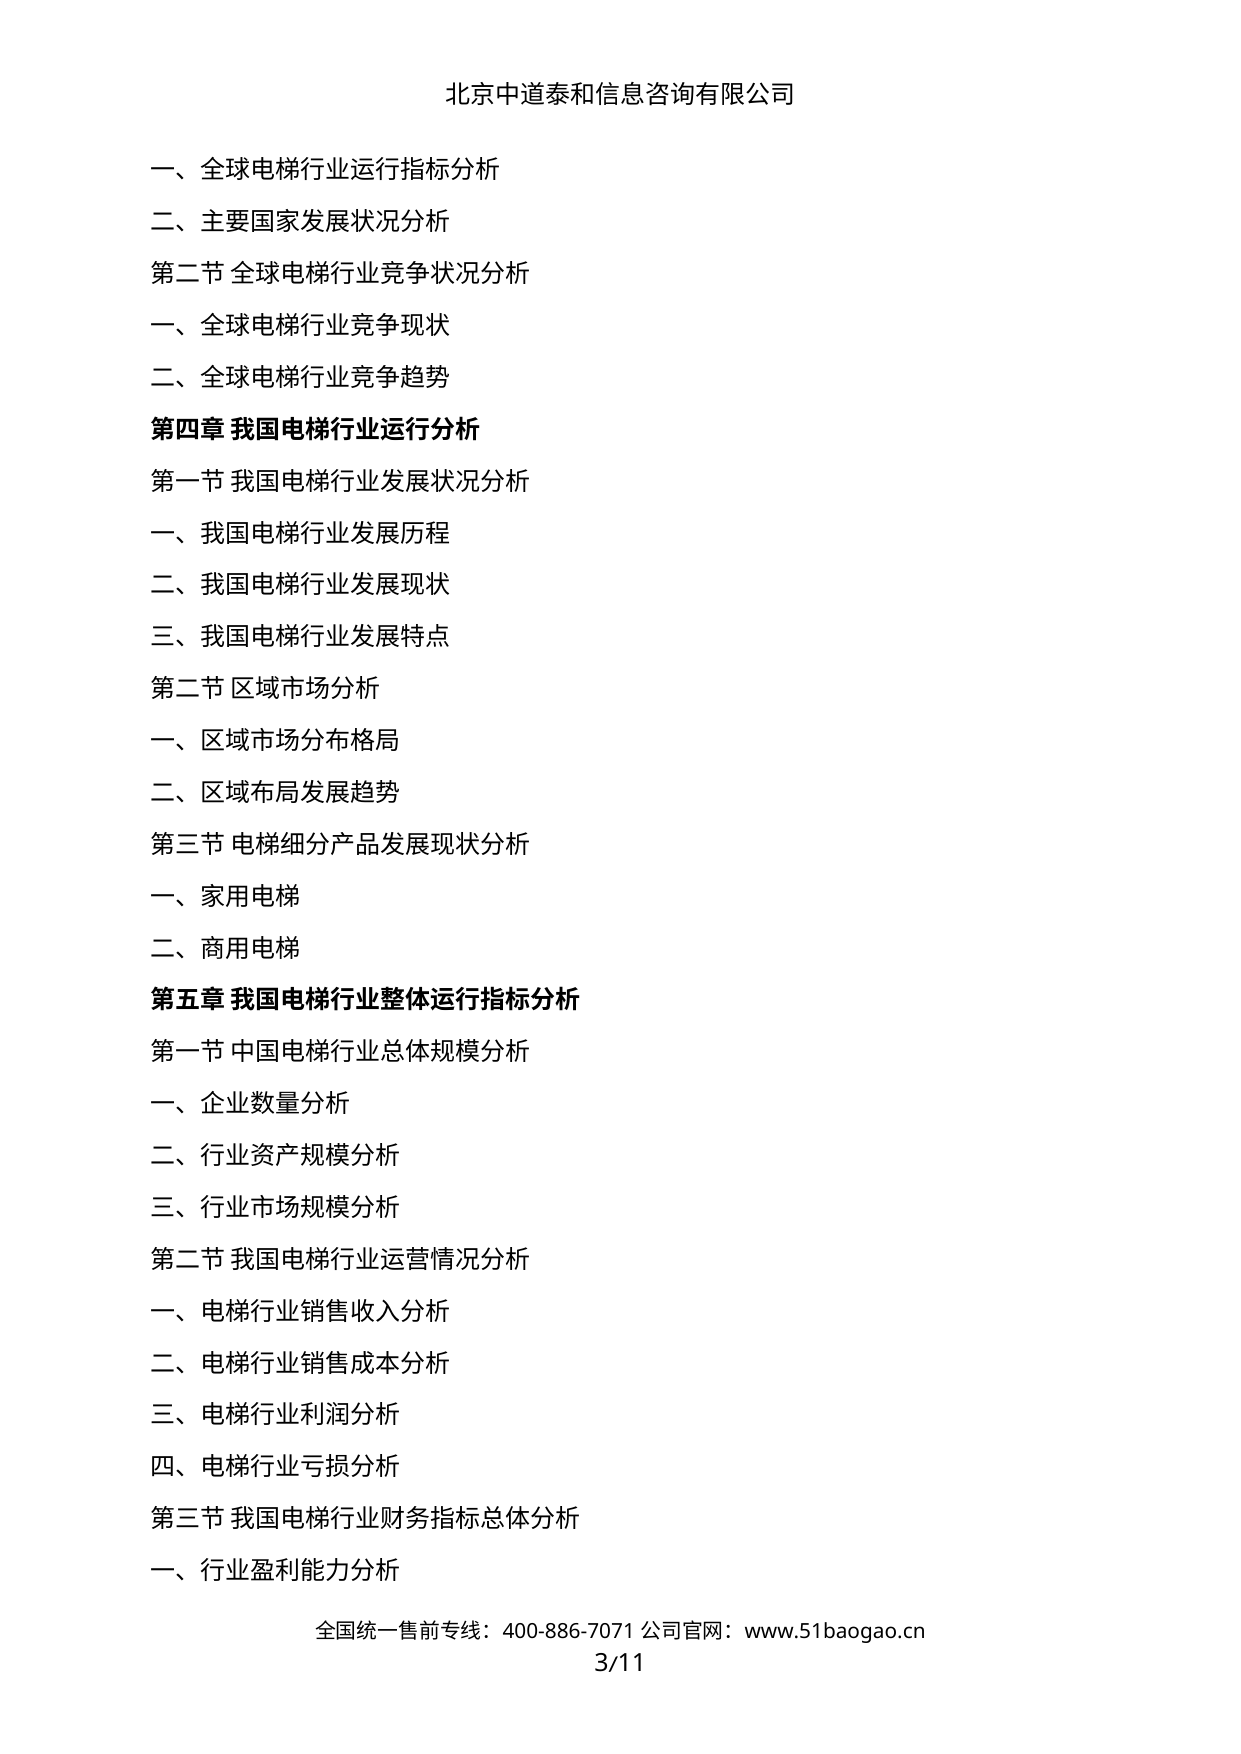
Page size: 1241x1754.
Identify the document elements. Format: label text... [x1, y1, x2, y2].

text 二、我国电梯行业发展现状 [150, 565, 1090, 601]
text 一、企业数量分析 [150, 1084, 1090, 1120]
text 二、全球电梯行业竞争趋势 [150, 357, 1090, 394]
text 第一节 我国电梯行业发展状况分析 [150, 461, 1090, 497]
text 二、主要国家发展状况分析 [150, 202, 1090, 238]
text 一、全球电梯行业运行指标分析 [150, 150, 1090, 186]
text 二、电梯行业销售成本分析 [150, 1343, 1090, 1379]
text 第二节 我国电梯行业运营情况分析 [150, 1239, 1090, 1276]
text 第五章 我国电梯行业整体运行指标分析 [150, 980, 1090, 1016]
text 第一节 中国电梯行业总体规模分析 [150, 1032, 1090, 1068]
text 四、电梯行业亏损分析 [150, 1447, 1090, 1483]
text 一、区域市场分布格局 [150, 721, 1090, 757]
text 一、全球电梯行业竞争现状 [150, 306, 1090, 342]
text 一、家用电梯 [150, 876, 1090, 912]
text 一、行业盈利能力分析 [150, 1551, 1090, 1587]
text 二、商用电梯 [150, 928, 1090, 964]
text 三、电梯行业利润分析 [150, 1395, 1090, 1431]
text 第三节 我国电梯行业财务指标总体分析 [150, 1499, 1090, 1535]
text 第四章 我国电梯行业运行分析 [150, 409, 1090, 446]
text 二、行业资产规模分析 [150, 1136, 1090, 1172]
text 一、电梯行业销售收入分析 [150, 1291, 1090, 1327]
text 三、行业市场规模分析 [150, 1187, 1090, 1224]
text 一、我国电梯行业发展历程 [150, 513, 1090, 549]
text 二、区域布局发展趋势 [150, 772, 1090, 809]
text 第二节 区域市场分析 [150, 669, 1090, 705]
text 三、我国电梯行业发展特点 [150, 617, 1090, 653]
text 第三节 电梯细分产品发展现状分析 [150, 824, 1090, 861]
text 第二节 全球电梯行业竞争状况分析 [150, 254, 1090, 290]
